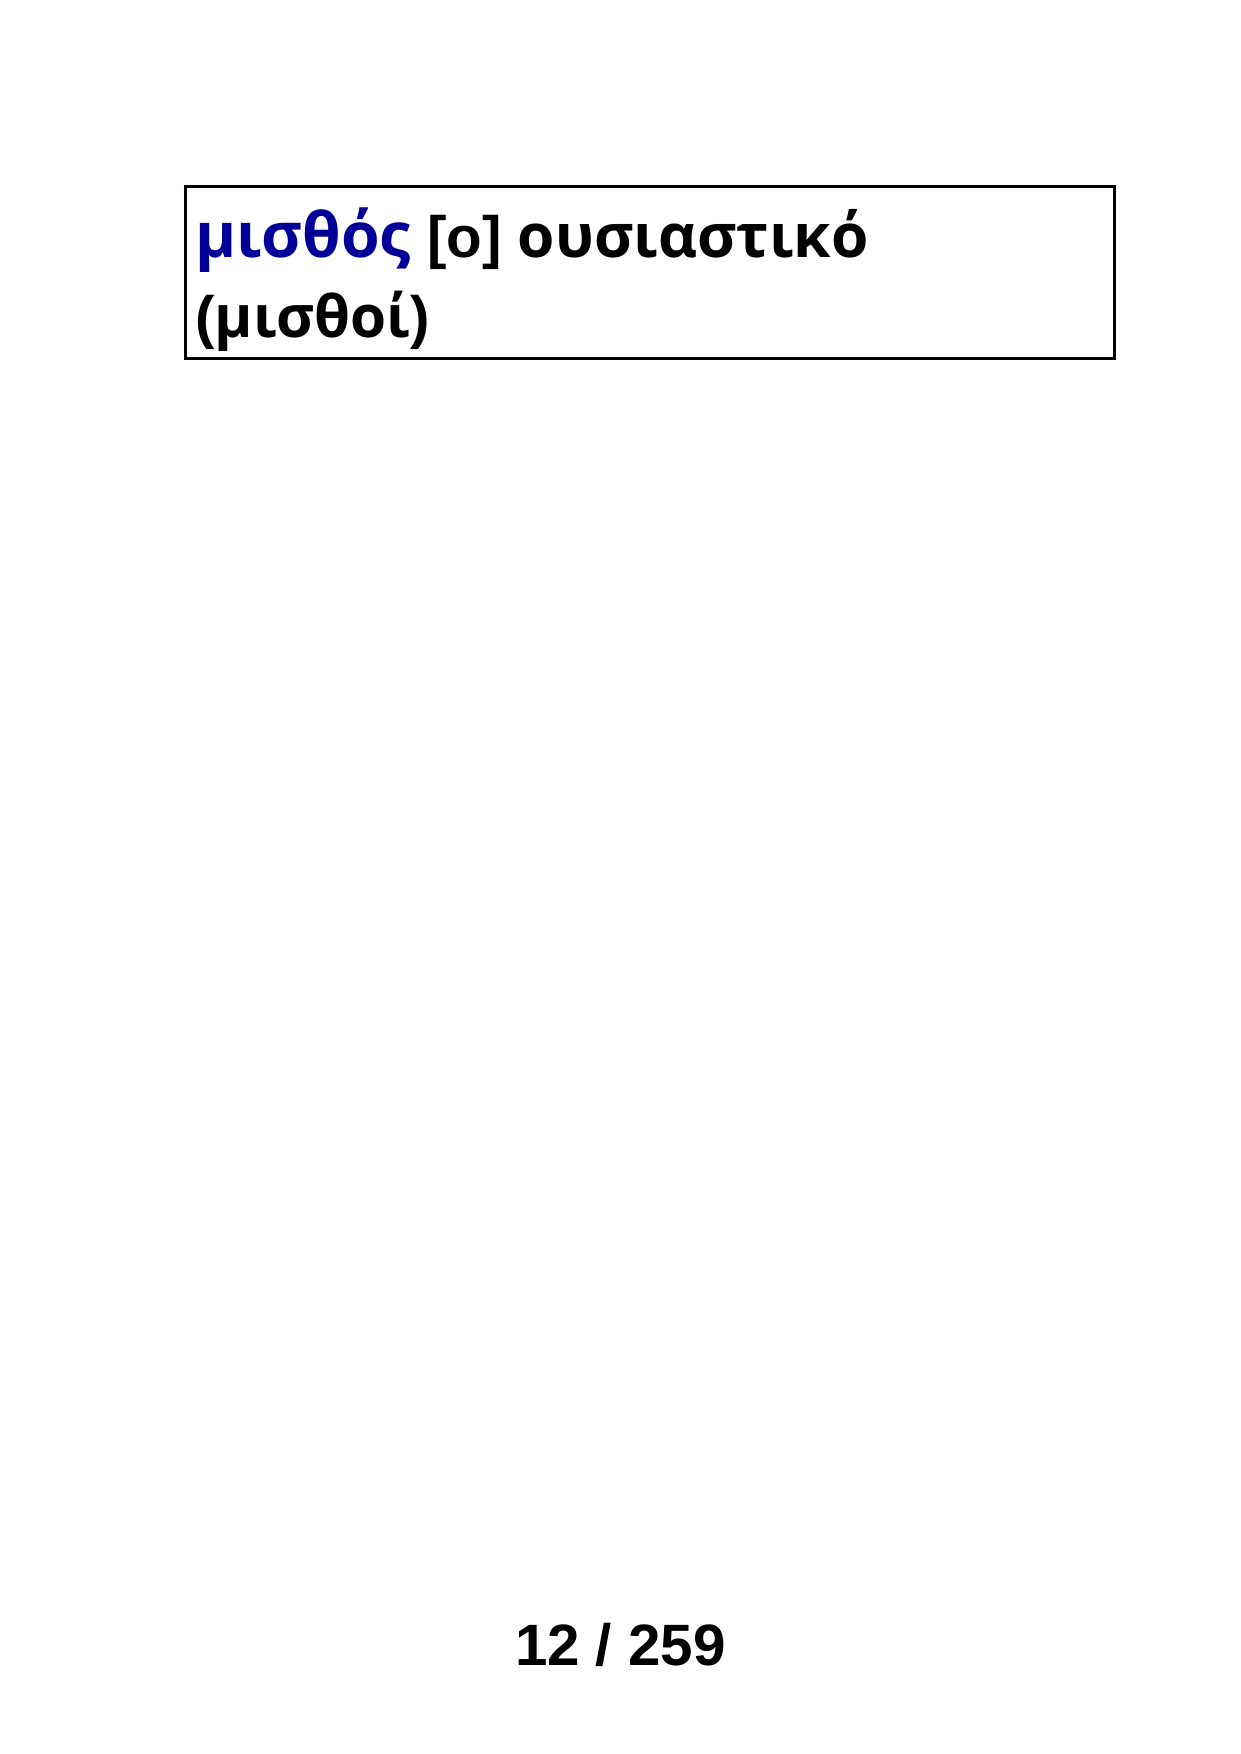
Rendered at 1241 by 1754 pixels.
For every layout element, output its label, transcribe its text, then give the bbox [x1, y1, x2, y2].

text μισθός [ο] ουσιαστικό (μισθοί) [187, 188, 1113, 357]
